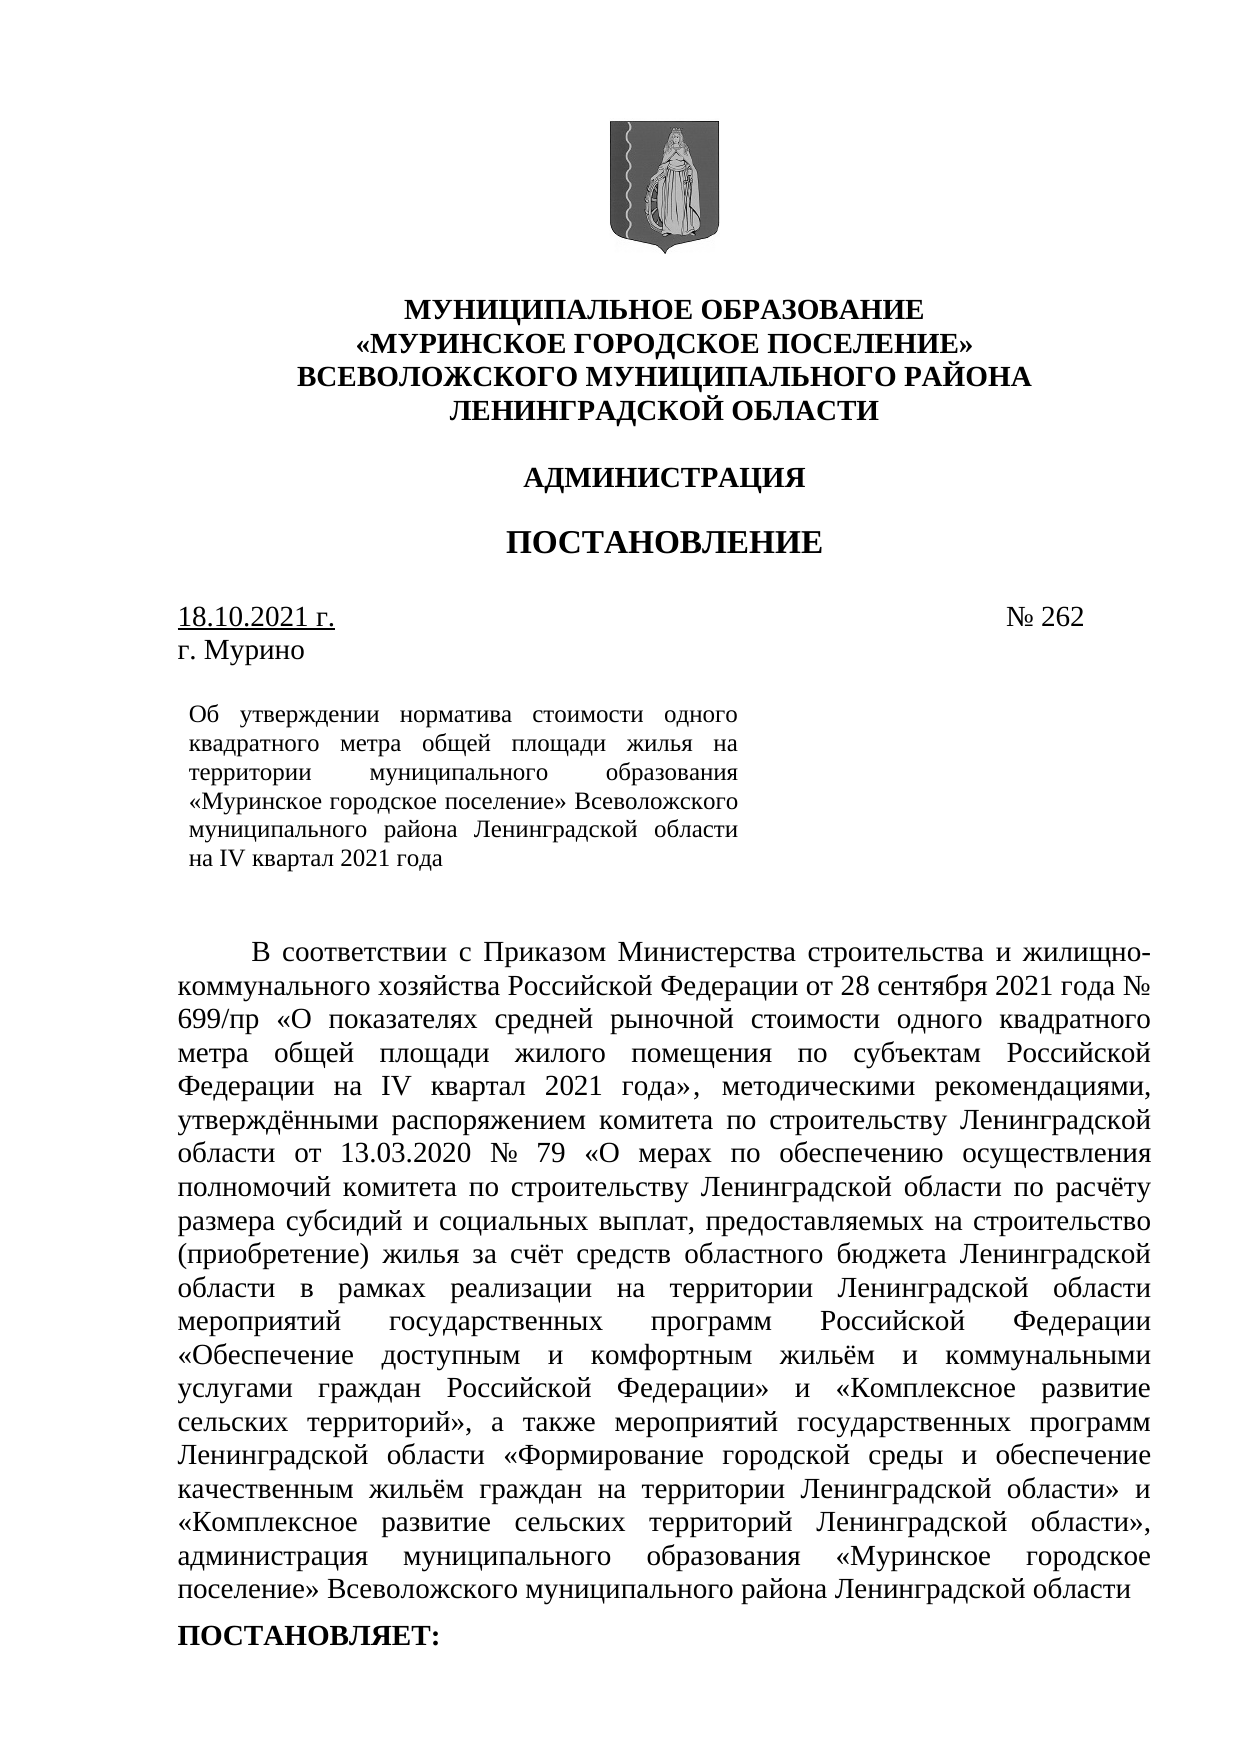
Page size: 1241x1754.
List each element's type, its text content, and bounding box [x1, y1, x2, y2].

text В соответствии с Приказом Министерства строительства и жилищно-коммунального хозяйства Российской Федерации от 28 сентября 2021 года № 699/пр «О показателях средней рыночной стоимости одного квадратного метра общей площади жилого помещения по субъектам Российской Федерации на IV квартал 2021 года», методическими рекомендациями, утверждёнными распоряжением комитета по строительству Ленинградской области от 13.03.2020 № 79 «О мерах по обеспечению осуществления полномочий комитета по строительству Ленинградской области по расчёту размера субсидий и социальных выплат, предоставляемых на строительство (приобретение) жилья за счёт средств областного бюджета Ленинградской области в рамках реализации на территории Ленинградской области мероприятий государственных программ Российской Федерации «Обеспечение доступным и комфортным жильём и коммунальными услугами граждан Российской Федерации» и «Комплексное развитие сельских территорий», а также мероприятий государственных программ Ленинградской области «Формирование городской среды и обеспечение качественным жильём граждан на территории Ленинградской области» и «Комплексное развитие сельских территорий Ленинградской области», администрация муниципального образования «Муринское городское поселение» Всеволожского муниципального района Ленинградской области [177, 934, 1152, 1605]
text г. Мурино [177, 632, 1152, 666]
text ПОСТАНОВЛЯЕТ: [177, 1618, 1152, 1651]
text «МУРИНСКОЕ ГОРОДСКОЕ ПОСЕЛЕНИЕ» [177, 326, 1152, 359]
table_header Об утверждении норматива стоимости одного квадратного метра общей площади жилья на территории муниципального образования «Муринское городское поселение» Всеволожского муниципального района Ленинградской области на IV квартал 2021 года [177, 700, 749, 901]
text 18.10.2021 г. № 262 [177, 599, 1152, 632]
text ВСЕВОЛОЖСКОГО МУНИЦИПАЛЬНОГО РАЙОНА [177, 359, 1152, 393]
text АДМИНИСТРАЦИЯ [177, 460, 1152, 493]
text ПОСТАНОВЛЕНИЕ [177, 522, 1152, 561]
text МУНИЦИПАЛЬНОЕ ОБРАЗОВАНИЕ [177, 292, 1152, 326]
text ЛЕНИНГРАДСКОЙ ОБЛАСТИ [177, 393, 1152, 426]
